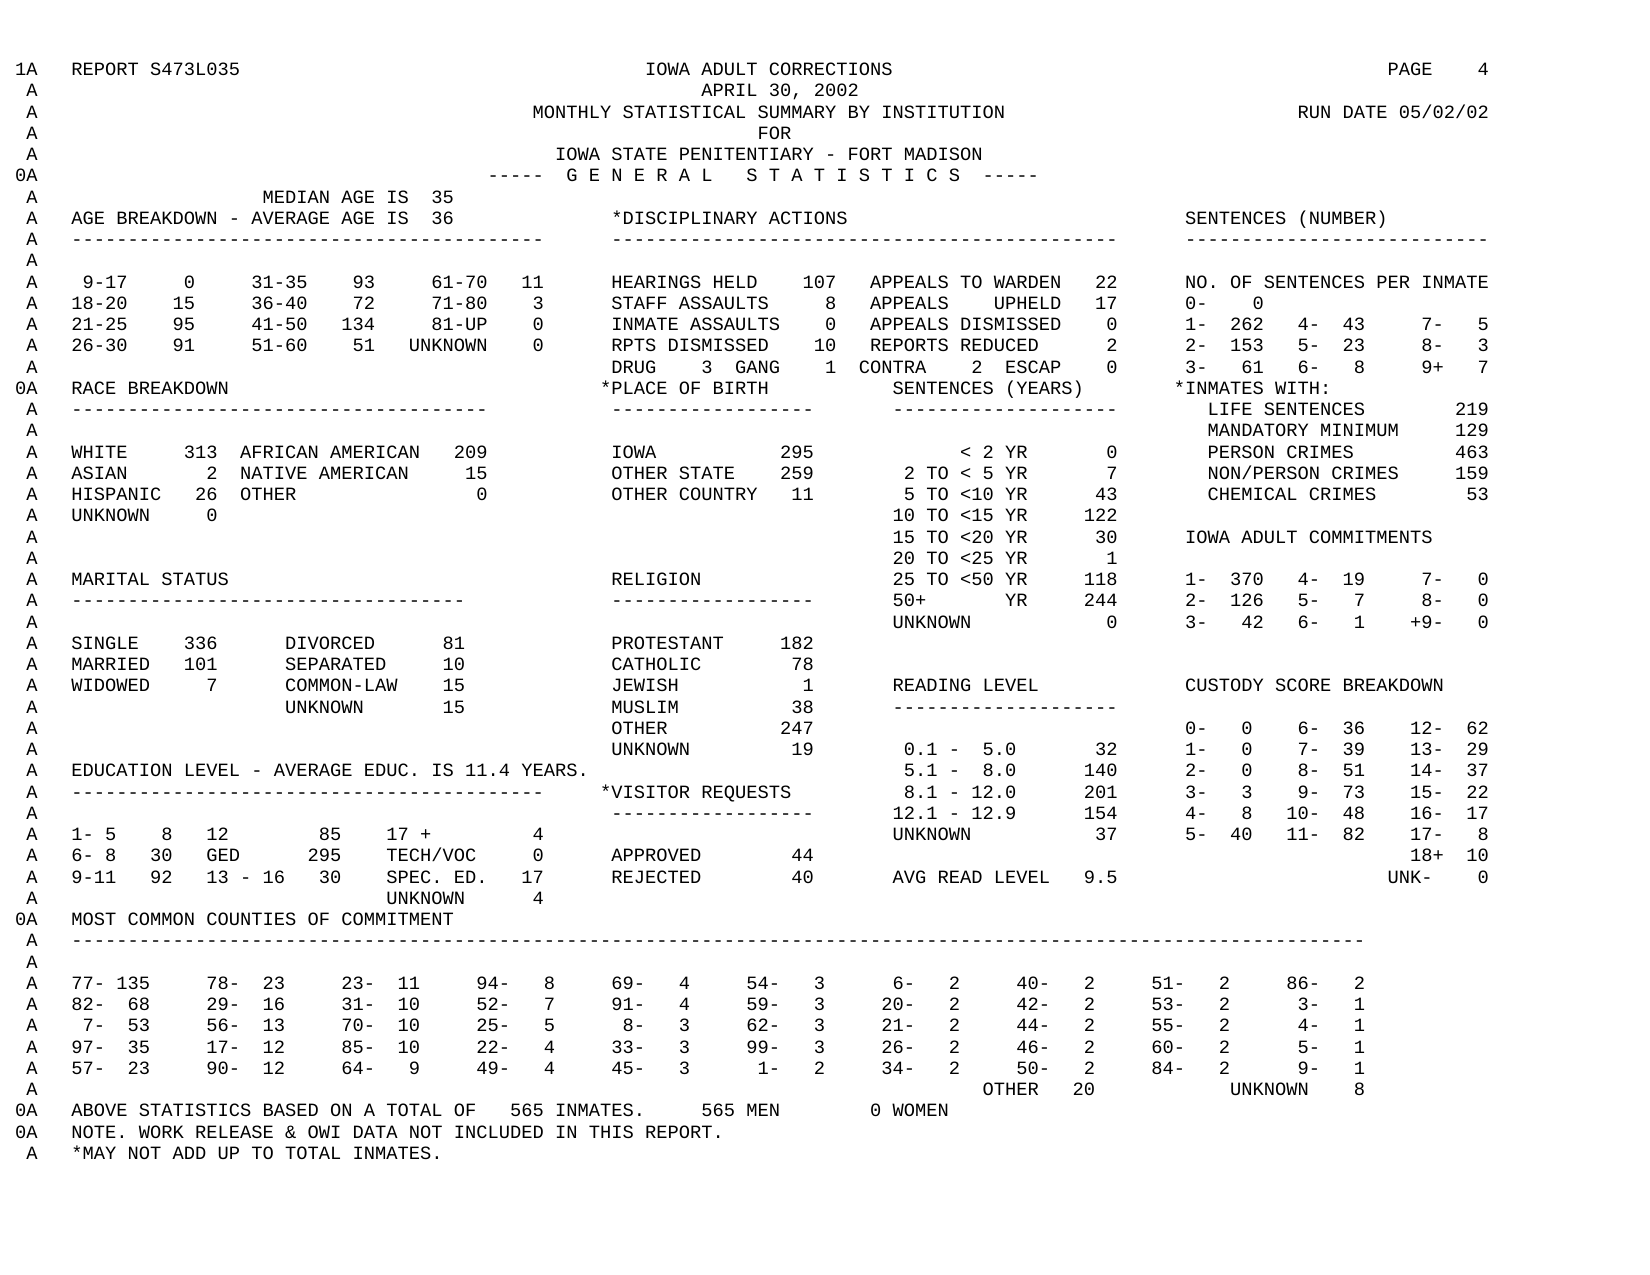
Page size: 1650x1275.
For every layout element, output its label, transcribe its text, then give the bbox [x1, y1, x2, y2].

text A MARRIED 101 SEPARATED 10 CATHOLIC 78 [15, 655, 1590, 676]
text A 7- 53 56- 13 70- 10 25- 5 8- 3 62- 3 21- 2 44- 2 55- 2 4- 1 [15, 1016, 1590, 1037]
text 1A REPORT S473L035 IOWA ADULT CORRECTIONS PAGE 4 [15, 60, 1590, 81]
text A WHITE 313 AFRICAN AMERICAN 209 IOWA 295 < 2 YR 0 PERSON CRIMES 463 [15, 442, 1590, 464]
text A ------------------------------------------------------------------------------------------------------------------- [15, 931, 1590, 952]
text A IOWA STATE PENITENTIARY - FORT MADISON [15, 145, 1590, 166]
text A AGE BREAKDOWN - AVERAGE AGE IS 36 *DISCIPLINARY ACTIONS SENTENCES (NUMBER) [15, 209, 1590, 230]
text A 21-25 95 41-50 134 81-UP 0 INMATE ASSAULTS 0 APPEALS DISMISSED 0 1- 262 4- 43 7- 5 [15, 315, 1590, 336]
text A 1- 5 8 12 85 17 + 4 UNKNOWN 37 5- 40 11- 82 17- 8 [15, 825, 1590, 846]
text A 77- 135 78- 23 23- 11 94- 8 69- 4 54- 3 6- 2 40- 2 51- 2 86- 2 [15, 974, 1590, 995]
text A UNKNOWN 0 3- 42 6- 1 +9- 0 [15, 612, 1590, 634]
text A [15, 251, 1590, 272]
text A APRIL 30, 2002 [15, 81, 1590, 102]
text A UNKNOWN 15 MUSLIM 38 -------------------- [15, 697, 1590, 719]
text A 20 TO <25 YR 1 [15, 549, 1590, 570]
text A MEDIAN AGE IS 35 [15, 187, 1590, 209]
text A EDUCATION LEVEL - AVERAGE EDUC. IS 11.4 YEARS. 5.1 - 8.0 140 2- 0 8- 51 14- 37 [15, 761, 1590, 782]
text A ASIAN 2 NATIVE AMERICAN 15 OTHER STATE 259 2 TO < 5 YR 7 NON/PERSON CRIMES 159 [15, 464, 1590, 485]
text A ------------------------------------- ------------------ -------------------- LIFE SENTENCES 219 [15, 400, 1590, 421]
text A MONTHLY STATISTICAL SUMMARY BY INSTITUTION RUN DATE 05/02/02 [15, 102, 1590, 124]
text A OTHER 247 0- 0 6- 36 12- 62 [15, 719, 1590, 740]
text A ------------------------------------------ --------------------------------------------- --------------------------- [15, 230, 1590, 251]
text A UNKNOWN 4 [15, 889, 1590, 910]
text A ----------------------------------- ------------------ 50+ YR 244 2- 126 5- 7 8- 0 [15, 591, 1590, 612]
text A 18-20 15 36-40 72 71-80 3 STAFF ASSAULTS 8 APPEALS UPHELD 17 0- 0 [15, 294, 1590, 315]
text A 15 TO <20 YR 30 IOWA ADULT COMMITMENTS [15, 527, 1590, 549]
text A MARITAL STATUS RELIGION 25 TO <50 YR 118 1- 370 4- 19 7- 0 [15, 570, 1590, 591]
text A MANDATORY MINIMUM 129 [15, 421, 1590, 442]
text A 97- 35 17- 12 85- 10 22- 4 33- 3 99- 3 26- 2 46- 2 60- 2 5- 1 [15, 1037, 1590, 1059]
text A SINGLE 336 DIVORCED 81 PROTESTANT 182 [15, 634, 1590, 655]
text 0A MOST COMMON COUNTIES OF COMMITMENT [15, 910, 1590, 931]
text A ------------------------------------------ *VISITOR REQUESTS 8.1 - 12.0 201 3- 3 9- 73 15- 22 [15, 782, 1590, 804]
text A 6- 8 30 GED 295 TECH/VOC 0 APPROVED 44 18+ 10 [15, 846, 1590, 867]
text A 9-17 0 31-35 93 61-70 11 HEARINGS HELD 107 APPEALS TO WARDEN 22 NO. OF SENTENCES PER INMATE [15, 272, 1590, 294]
text A DRUG 3 GANG 1 CONTRA 2 ESCAP 0 3- 61 6- 8 9+ 7 [15, 357, 1590, 379]
text A ------------------ 12.1 - 12.9 154 4- 8 10- 48 16- 17 [15, 804, 1590, 825]
text 0A RACE BREAKDOWN *PLACE OF BIRTH SENTENCES (YEARS) *INMATES WITH: [15, 379, 1590, 400]
text A OTHER 20 UNKNOWN 8 [15, 1080, 1590, 1101]
text A UNKNOWN 19 0.1 - 5.0 32 1- 0 7- 39 13- 29 [15, 740, 1590, 761]
text A UNKNOWN 0 10 TO <15 YR 122 [15, 506, 1590, 527]
text A *MAY NOT ADD UP TO TOTAL INMATES. [15, 1144, 1590, 1165]
text A 9-11 92 13 - 16 30 SPEC. ED. 17 REJECTED 40 AVG READ LEVEL 9.5 UNK- 0 [15, 867, 1590, 889]
text A FOR [15, 124, 1590, 145]
text A 26-30 91 51-60 51 UNKNOWN 0 RPTS DISMISSED 10 REPORTS REDUCED 2 2- 153 5- 23 8- 3 [15, 336, 1590, 357]
text A HISPANIC 26 OTHER 0 OTHER COUNTRY 11 5 TO <10 YR 43 CHEMICAL CRIMES 53 [15, 485, 1590, 506]
text A 57- 23 90- 12 64- 9 49- 4 45- 3 1- 2 34- 2 50- 2 84- 2 9- 1 [15, 1059, 1590, 1080]
text 0A NOTE. WORK RELEASE & OWI DATA NOT INCLUDED IN THIS REPORT. [15, 1122, 1590, 1144]
text 0A ABOVE STATISTICS BASED ON A TOTAL OF 565 INMATES. 565 MEN 0 WOMEN [15, 1101, 1590, 1122]
text A WIDOWED 7 COMMON-LAW 15 JEWISH 1 READING LEVEL CUSTODY SCORE BREAKDOWN [15, 676, 1590, 697]
text 0A ----- G E N E R A L S T A T I S T I C S ----- [15, 166, 1590, 187]
text A [15, 952, 1590, 974]
text A 82- 68 29- 16 31- 10 52- 7 91- 4 59- 3 20- 2 42- 2 53- 2 3- 1 [15, 995, 1590, 1016]
